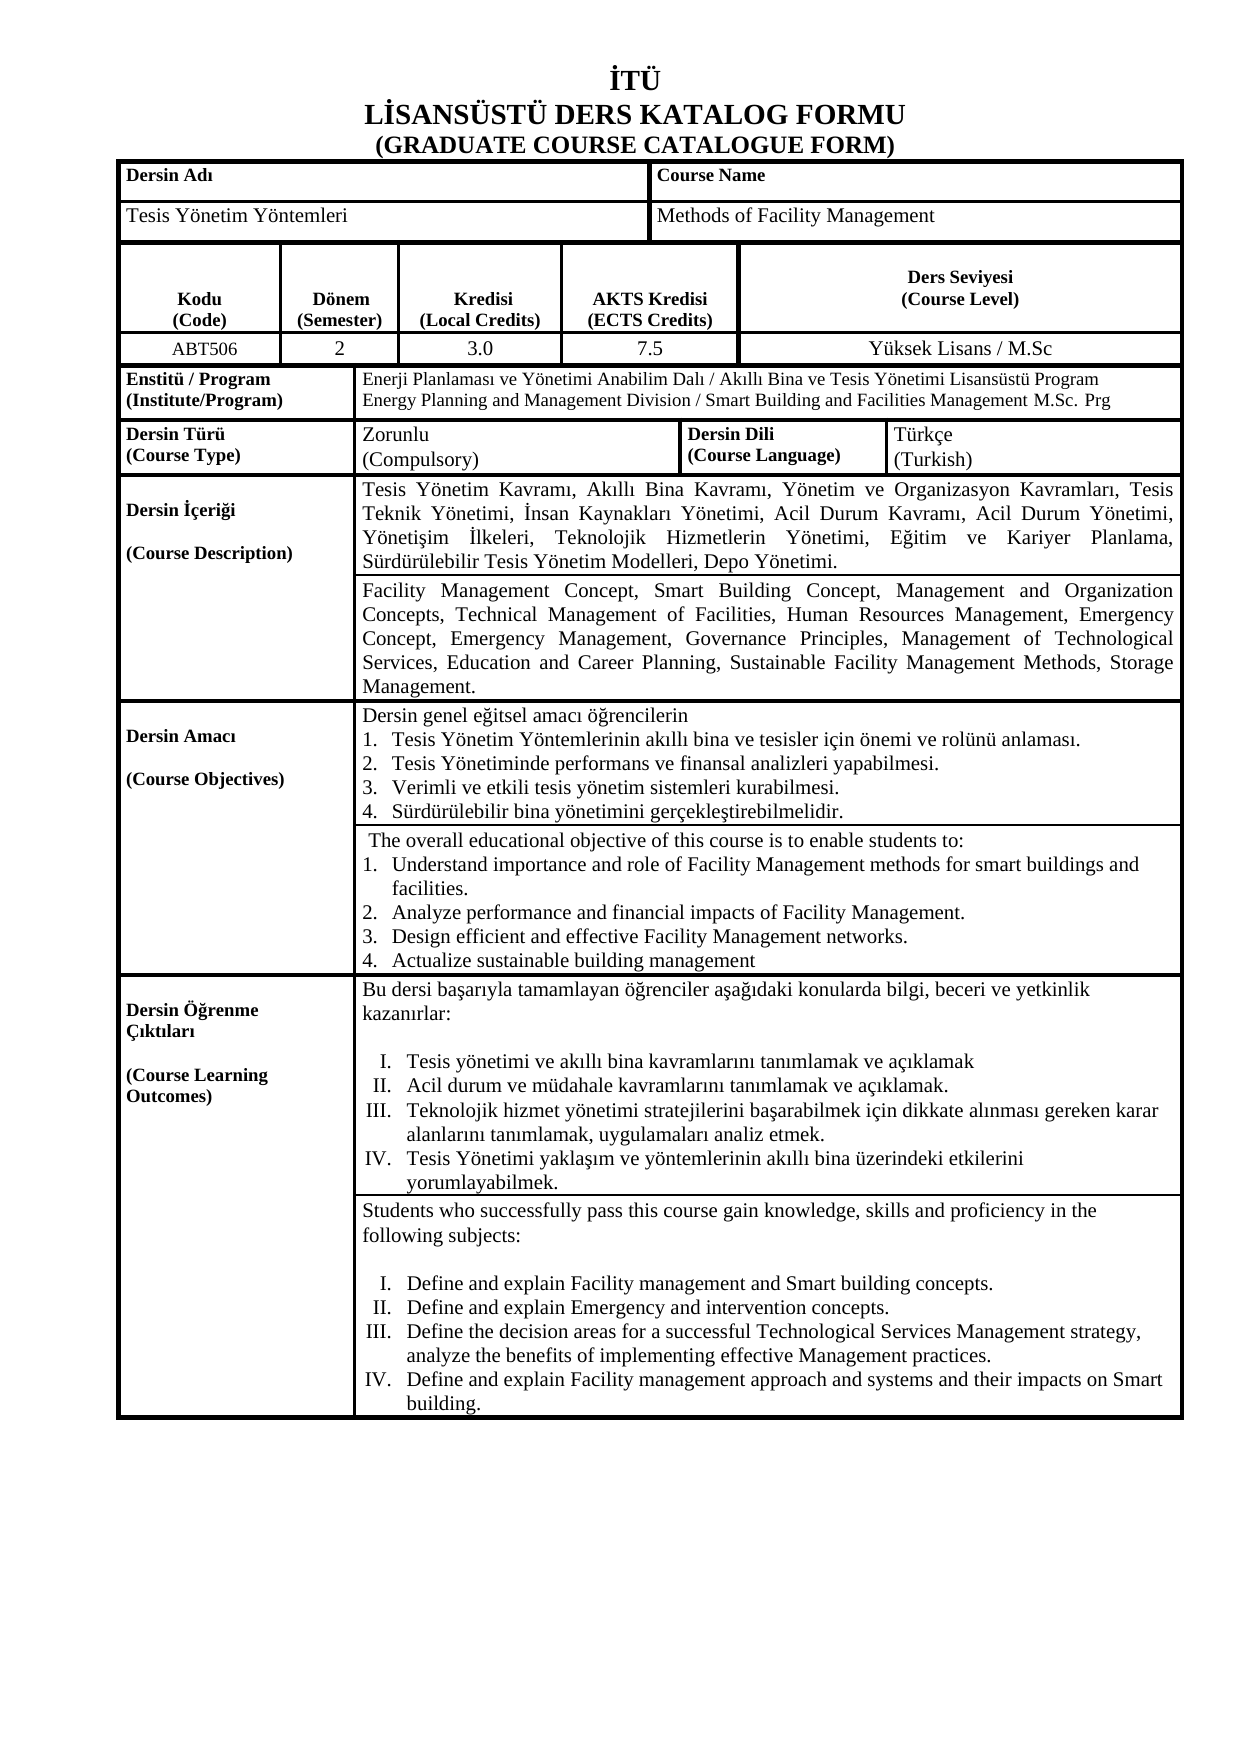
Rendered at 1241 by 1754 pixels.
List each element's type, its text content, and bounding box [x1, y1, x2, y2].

table_cell 3.0 [400, 334, 560, 363]
table_cell Yüksek Lisans / M.Sc [741, 334, 1180, 363]
text İTÜ [118, 63, 1152, 97]
table_cell The overall educational objective of this course is to enable students to: Understand importance and role of Facility Management methods for smart buildings and facilities. Analyze performance and financial impacts of Facility Management. Design efficient and effective Facility Management networks. Actualize sustainable building management [356, 826, 1180, 972]
table_cell Zorunlu (Compulsory) [356, 422, 678, 472]
table_cell Kredisi (Local Credits) [400, 245, 560, 331]
table_cell Türkçe (Turkish) [888, 422, 1180, 472]
text lisansüstü DERS KATALOG FORMU [118, 97, 1152, 131]
table_cell Tesis Yönetim Yöntemleri [121, 203, 647, 240]
table_cell AKTS Kredisi (ECTS Credits) [563, 245, 736, 331]
table_cell Enerji Planlaması ve Yönetimi Anabilim Dalı / Akıllı Bina ve Tesis Yönetimi Lisansüstü Program Energy Planning and Management Division / Smart Building and Facilities Management M.Sc. Prg [356, 368, 1180, 418]
table_cell Dersin Öğrenme Çıktıları (Course Learning Outcomes) [121, 977, 353, 1415]
table_cell Dersin genel eğitsel amacı öğrencilerin Tesis Yönetim Yöntemlerinin akıllı bina ve tesisler için önemi ve rolünü anlaması. Tesis Yönetiminde performans ve finansal analizleri yapabilmesi. Verimli ve etkili tesis yönetim sistemleri kurabilmesi. Sürdürülebilir bina yönetimini gerçekleştirebilmelidir. [356, 703, 1180, 823]
table_cell Methods of Facility Management [652, 203, 1180, 240]
table_cell Dersin Türü (Course Type) [121, 422, 353, 472]
table_header Course Name [652, 164, 1180, 200]
table_cell Dersin Amacı (Course Objectives) [121, 703, 353, 972]
table_cell Bu dersi başarıyla tamamlayan öğrenciler aşağıdaki konularda bilgi, beceri ve yetkinlik kazanırlar: Tesis yönetimi ve akıllı bina kavramlarını tanımlamak ve açıklamak Acil durum ve müdahale kavramlarını tanımlamak ve açıklamak. Teknolojik hizmet yönetimi stratejilerini başarabilmek için dikkate alınması gereken karar alanlarını tanımlamak, uygulamaları analiz etmek. Tesis Yönetimi yaklaşım ve yöntemlerinin akıllı bina üzerindeki etkilerini yorumlayabilmek. [356, 977, 1180, 1194]
table_header Dersin Adı [121, 164, 647, 200]
text (graduate Course Catalogue ForM) [118, 131, 1152, 159]
table_cell Dersin İçeriği (Course Description) [121, 477, 353, 698]
table_cell Enstitü / Program (Institute/Program) [121, 368, 353, 418]
table_cell Ders Seviyesi (Course Level) [741, 245, 1180, 331]
table_cell Students who successfully pass this course gain knowledge, skills and proficiency in the following subjects: Define and explain Facility management and Smart building concepts. Define and explain Emergency and intervention concepts. Define the decision areas for a successful Technological Services Management strategy, analyze the benefits of implementing effective Management practices. Define and explain Facility management approach and systems and their impacts on Smart building. [356, 1196, 1180, 1415]
table_cell Dersin Dili (Course Language) [682, 422, 885, 472]
table_cell ABT506 [121, 334, 279, 363]
table_cell Kodu (Code) [121, 245, 279, 331]
table_cell Dönem (Semester) [282, 245, 397, 331]
table_cell 7.5 [563, 334, 736, 363]
table_cell 2 [282, 334, 397, 363]
table_cell Tesis Yönetim Kavramı, Akıllı Bina Kavramı, Yönetim ve Organizasyon Kavramları, Tesis Teknik Yönetimi, İnsan Kaynakları Yönetimi, Acil Durum Kavramı, Acil Durum Yönetimi, Yönetişim İlkeleri, Teknolojik Hizmetlerin Yönetimi, Eğitim ve Kariyer Planlama, Sürdürülebilir Tesis Yönetim Modelleri, Depo Yönetimi. [356, 477, 1180, 573]
table_cell Facility Management Concept, Smart Building Concept, Management and Organization Concepts, Technical Management of Facilities, Human Resources Management, Emergency Concept, Emergency Management, Governance Principles, Management of Technological Services, Education and Career Planning, Sustainable Facility Management Methods, Storage Management. [356, 576, 1180, 698]
